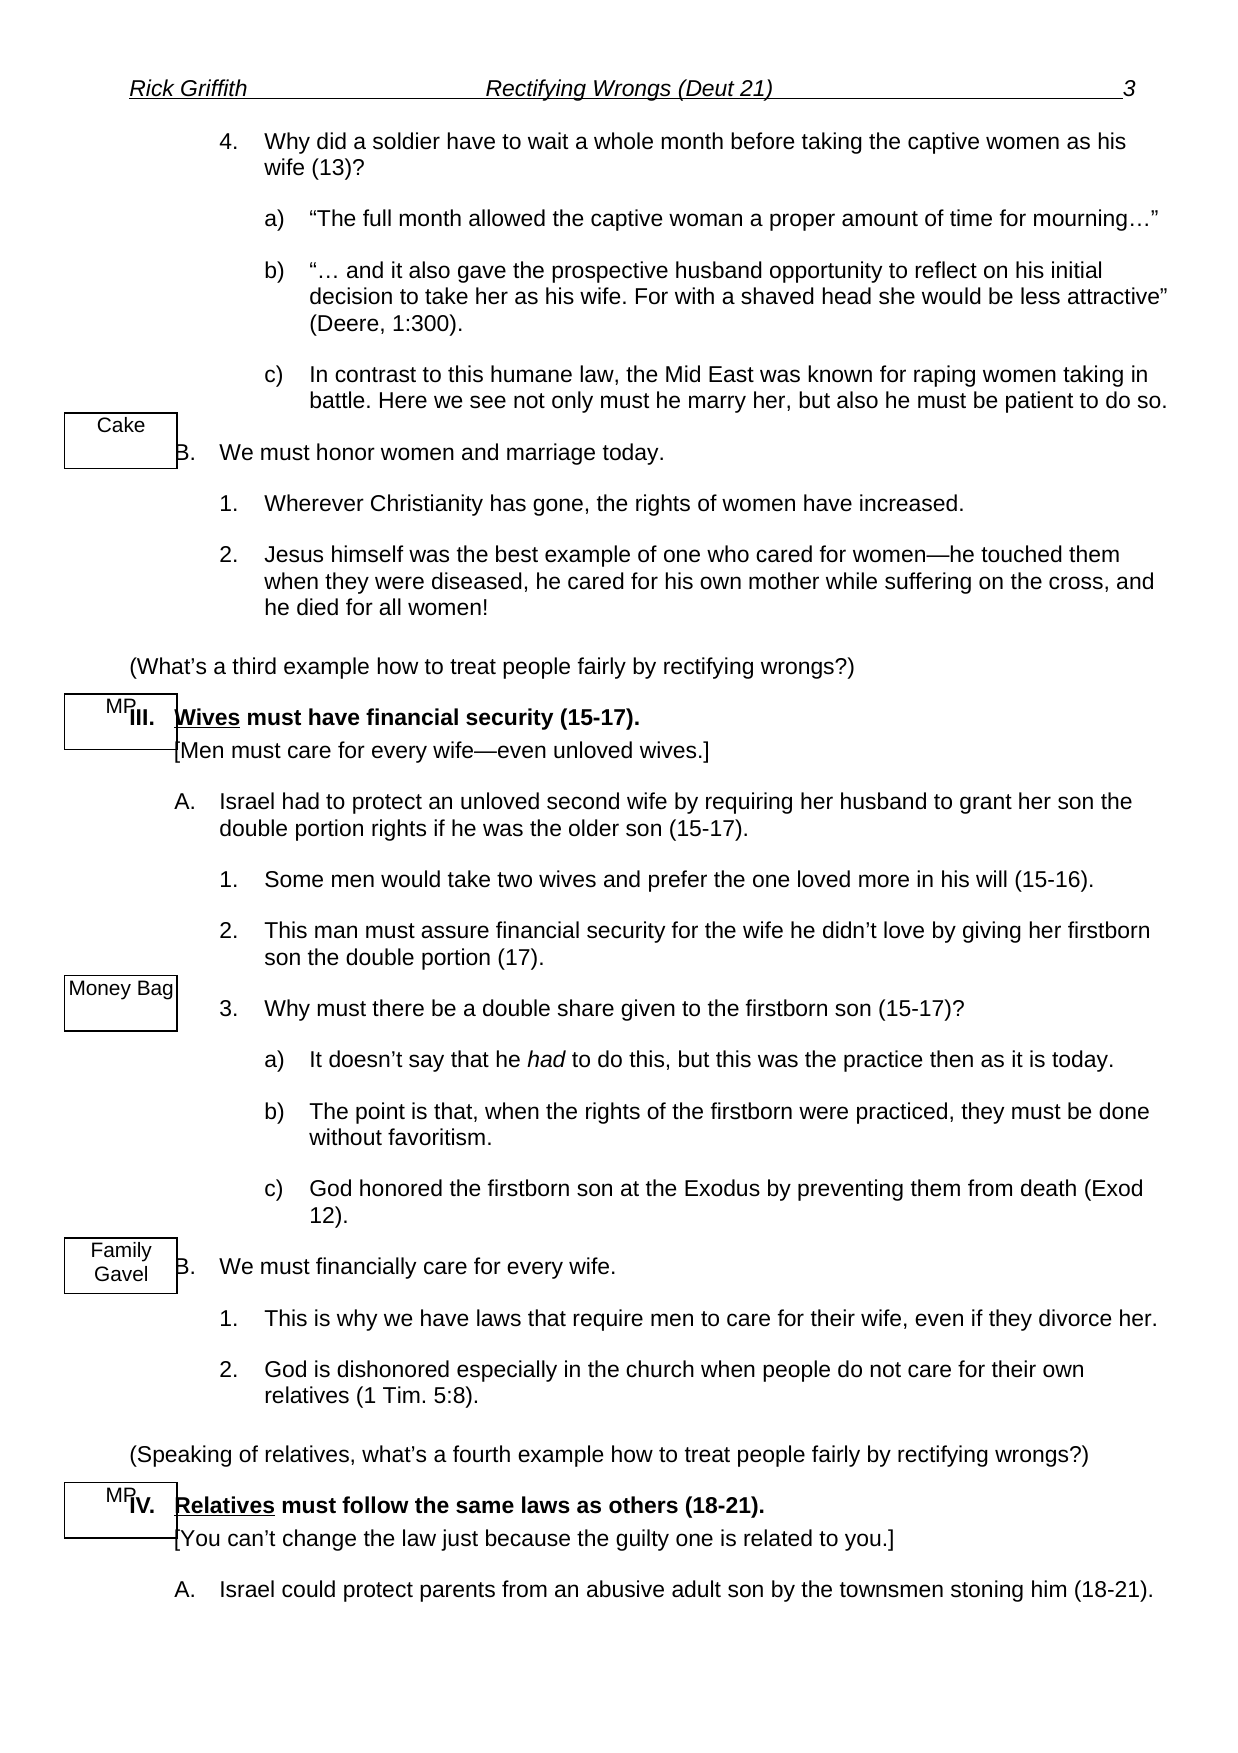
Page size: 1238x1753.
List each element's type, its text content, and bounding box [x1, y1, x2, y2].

subtitle Why did a soldier have to wait a whole month before taking the captive women as his wife (13)? [219, 128, 1172, 180]
text [You can’t change the law just because the guilty one is related to you.] [177, 1525, 1172, 1551]
subtitle III. Wives must have financial security (15-17). [178, 704, 1173, 731]
subtitle It doesn’t say that he had to do this, but this was the practice then as it is today. [264, 1046, 1172, 1073]
subtitle Israel could protect parents from an abusive adult son by the townsmen stoning him (18-21). [174, 1576, 1173, 1603]
subtitle “The full month allowed the captive woman a proper amount of time for mourning…” [264, 205, 1172, 232]
subtitle Why must there be a double share given to the firstborn son (15-17)? [219, 995, 1172, 1021]
subtitle Some men would take two wives and prefer the one loved more in his will (15-16). [219, 866, 1172, 892]
text (What’s a third example how to treat people fairly by rectifying wrongs?) [129, 653, 1172, 679]
subtitle God is dishonored especially in the church when people do not care for their own relatives (1 Tim. 5:8). [219, 1356, 1172, 1408]
subtitle Israel had to protect an unloved second wife by requiring her husband to grant her son the double portion rights if he was the older son (15-17). [174, 788, 1173, 841]
subtitle This is why we have laws that require men to care for their wife, even if they divorce her. [219, 1304, 1172, 1331]
subtitle We must financially care for every wife. [178, 1253, 1173, 1279]
subtitle We must honor women and marriage today. [178, 438, 1173, 465]
subtitle God honored the firstborn son at the Exodus by preventing them from death (Exod 12). [264, 1175, 1172, 1228]
subtitle This man must assure financial security for the wife he didn’t love by giving her firstborn son the double portion (17). [219, 917, 1172, 970]
subtitle In contrast to this humane law, the Mid East was known for raping women taking in battle. Here we see not only must he marry her, but also he must be patient to do so. [264, 361, 1172, 413]
subtitle Wherever Christianity has gone, the rights of women have increased. [219, 490, 1172, 516]
text (Speaking of relatives, what’s a fourth example how to treat people fairly by rectifying wrongs?) [129, 1441, 1172, 1467]
subtitle The point is that, when the rights of the firstborn were practiced, they must be done without favoritism. [264, 1098, 1172, 1150]
subtitle “… and it also gave the prospective husband opportunity to reflect on his initial decision to take her as his wife. For with a shaved head she would be less attractive” (Deere, 1:300). [264, 257, 1172, 336]
subtitle Jesus himself was the best example of one who cared for women—he touched them when they were diseased, he cared for his own mother while suffering on the cross, and he died for all women! [219, 541, 1172, 620]
subtitle IV. Relatives must follow the same laws as others (18-21). [178, 1492, 1173, 1519]
text [Men must care for every wife—even unloved wives.] [177, 737, 1172, 763]
